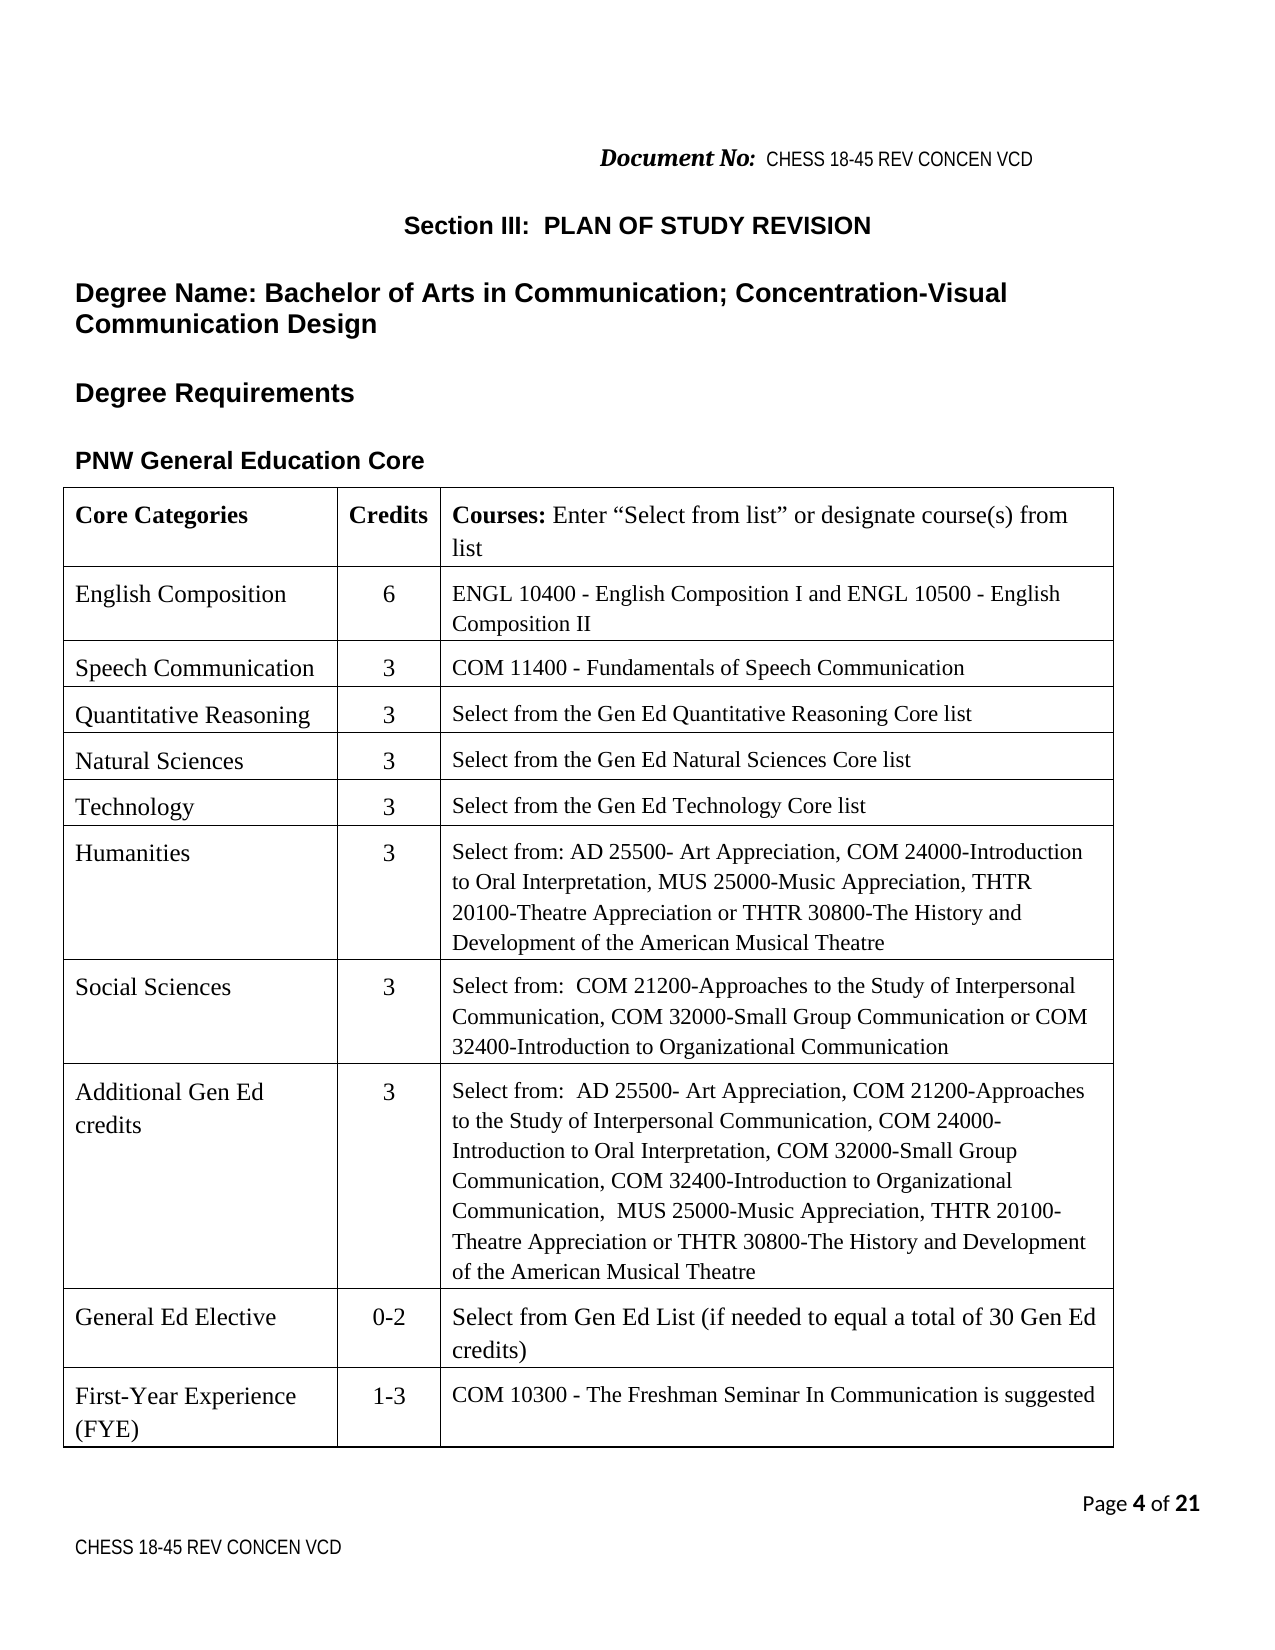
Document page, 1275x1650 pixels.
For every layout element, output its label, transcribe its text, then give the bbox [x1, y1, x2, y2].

subtitle Section III: PLAN OF STUDY REVISION [75, 211, 1200, 239]
table_cell Humanities [64, 826, 337, 959]
table_cell 3 [338, 641, 440, 686]
table_cell 3 [338, 960, 440, 1063]
table_cell First-Year Experience (FYE) [64, 1368, 337, 1446]
table_cell Select from Gen Ed List (if needed to equal a total of 30 Gen Ed credits) [441, 1289, 1113, 1367]
table_cell 3 [338, 733, 440, 778]
table_cell Natural Sciences [64, 733, 337, 778]
table_cell 1-3 [338, 1368, 440, 1446]
table_cell 6 [338, 567, 440, 640]
table_cell Select from the Gen Ed Natural Sciences Core list [441, 733, 1113, 778]
table_cell ENGL 10400 - English Composition I and ENGL 10500 - English Composition II [441, 567, 1113, 640]
table_cell General Ed Elective [64, 1289, 337, 1367]
table_cell Select from the Gen Ed Quantitative Reasoning Core list [441, 687, 1113, 732]
table_cell Social Sciences [64, 960, 337, 1063]
table_cell Select from: AD 25500- Art Appreciation, COM 24000-Introduction to Oral Interpretation, MUS 25000-Music Appreciation, THTR 20100-Theatre Appreciation or THTR 30800-The History and Development of the American Musical Theatre [441, 826, 1113, 959]
table_header Credits [338, 488, 440, 566]
table_cell Speech Communication [64, 641, 337, 686]
table_cell 3 [338, 1064, 440, 1288]
table_cell Additional Gen Ed credits [64, 1064, 337, 1288]
text Document No: CHESS 18-45 REV CONCEN VCD [525, 144, 1200, 173]
subtitle Degree Name: Bachelor of Arts in Communication; Concentration-Visual Communication Design [75, 277, 1200, 339]
table_cell COM 11400 - Fundamentals of Speech Communication [441, 641, 1113, 686]
table_cell 3 [338, 826, 440, 959]
table_cell Select from: AD 25500- Art Appreciation, COM 21200-Approaches to the Study of Interpersonal Communication, COM 24000-Introduction to Oral Interpretation, COM 32000-Small Group Communication, COM 32400-Introduction to Organizational Communication, MUS 25000-Music Appreciation, THTR 20100-Theatre Appreciation or THTR 30800-The History and Development of the American Musical Theatre [441, 1064, 1113, 1288]
table_cell Technology [64, 780, 337, 824]
table_cell COM 10300 - The Freshman Seminar In Communication is suggested [441, 1368, 1113, 1446]
table_header Courses: Enter “Select from list” or designate course(s) from list [441, 488, 1113, 566]
text PNW General Education Core [75, 446, 1200, 474]
table_cell 3 [338, 780, 440, 824]
table_cell Quantitative Reasoning [64, 687, 337, 732]
subtitle Degree Requirements [75, 377, 1200, 408]
table_header Core Categories [64, 488, 337, 566]
table_cell 0-2 [338, 1289, 440, 1367]
table_cell 3 [338, 687, 440, 732]
table_cell Select from: COM 21200-Approaches to the Study of Interpersonal Communication, COM 32000-Small Group Communication or COM 32400-Introduction to Organizational Communication [441, 960, 1113, 1063]
table_cell Select from the Gen Ed Technology Core list [441, 780, 1113, 824]
table_cell English Composition [64, 567, 337, 640]
